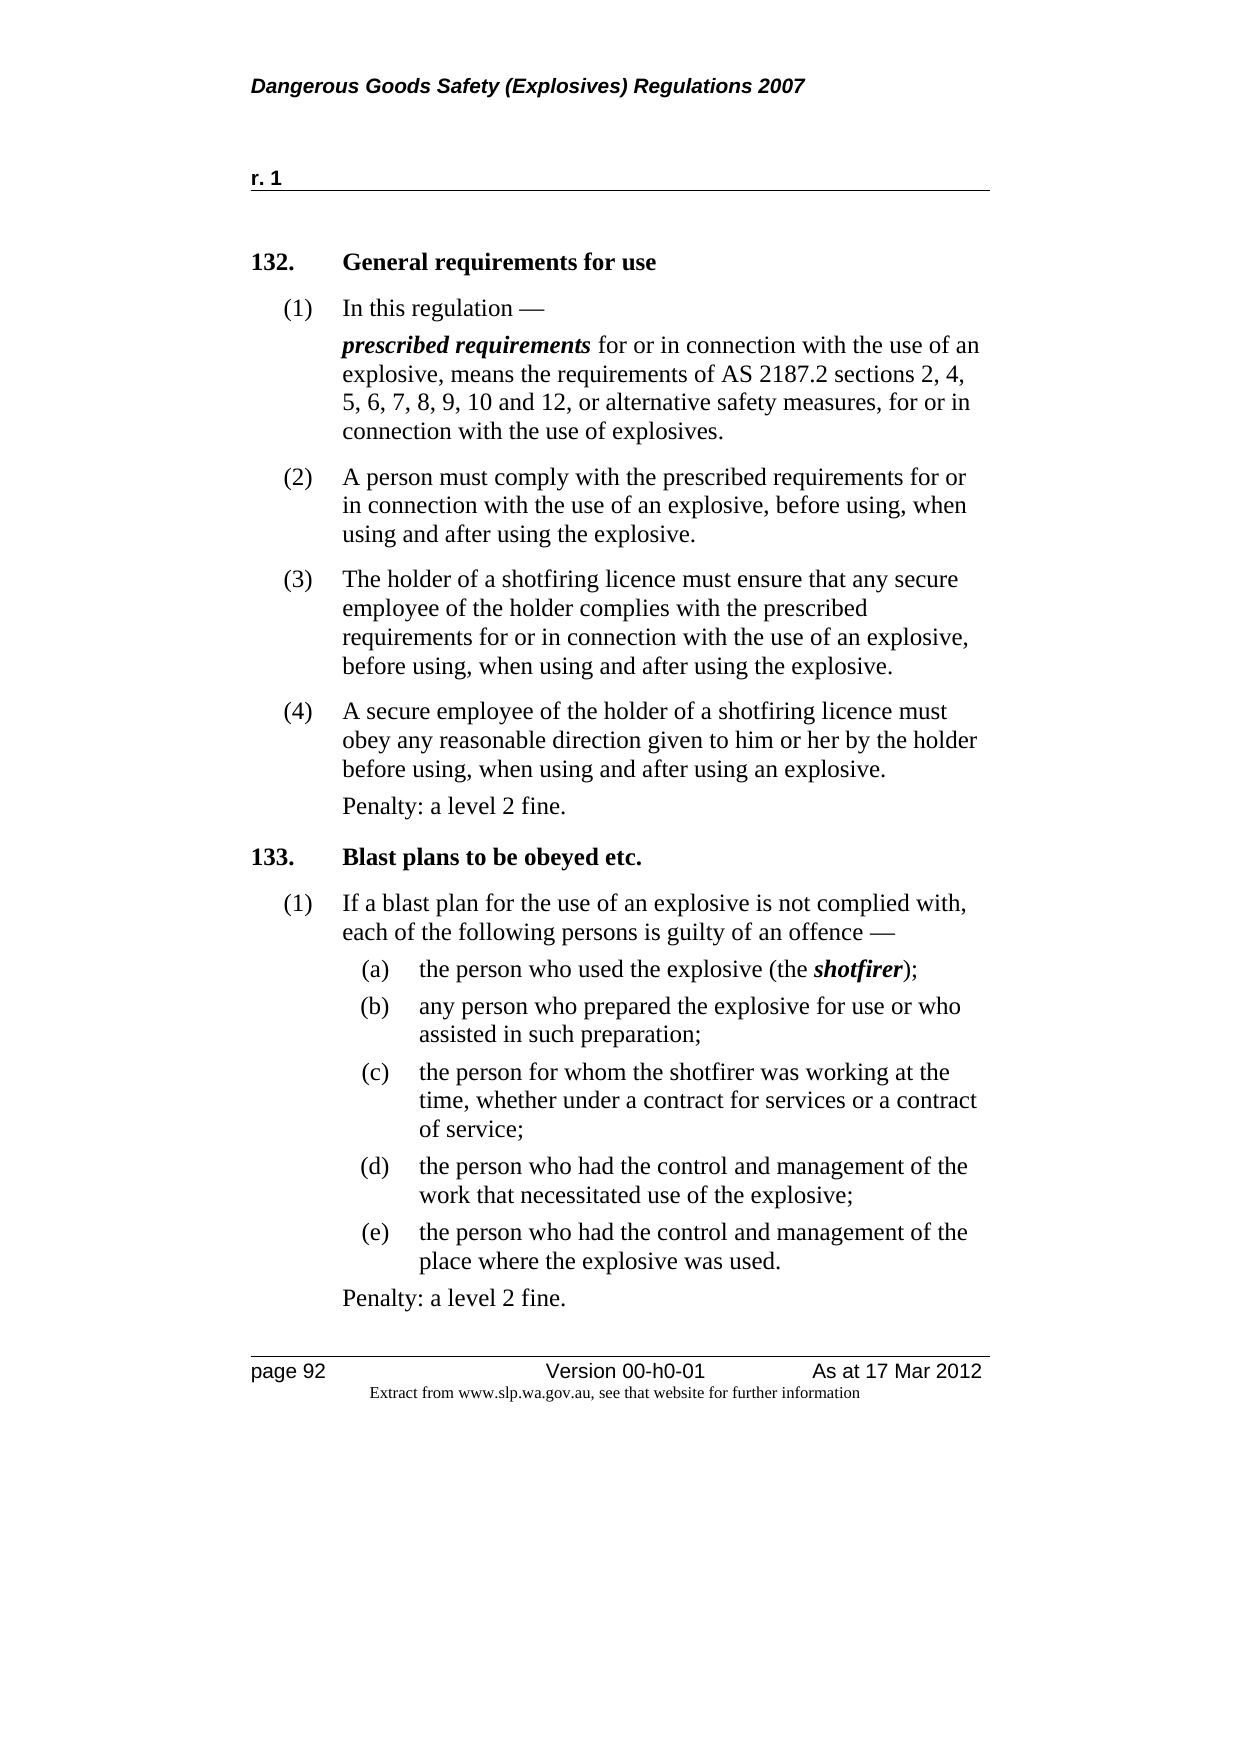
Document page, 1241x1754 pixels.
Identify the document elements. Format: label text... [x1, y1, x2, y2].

text (3) The holder of a shotfiring licence must ensure that any secure employee of the holder complies with the prescribed requirements for or in connection with the use of an explosive, before using, when using and after using the explosive. [251, 564, 990, 679]
text (b) any person who prepared the explosive for use or who assisted in such preparation; [251, 991, 990, 1048]
text (a) the person who used the explosive (the shotfirer); [251, 954, 990, 982]
text Penalty: a level 2 fine. [251, 1283, 990, 1312]
subtitle 132. General requirements for use [251, 247, 990, 276]
text (e) the person who had the control and management of the place where the explosive was used. [251, 1217, 990, 1274]
subtitle 133. Blast plans to be obeyed etc. [251, 842, 990, 871]
text (4) A secure employee of the holder of a shotfiring licence must obey any reasonable direction given to him or her by the holder before using, when using and after using an explosive. [251, 696, 990, 782]
text (c) the person for whom the shotfirer was working at the time, whether under a contract for services or a contract of service; [251, 1057, 990, 1143]
text Penalty: a level 2 fine. [251, 791, 990, 819]
text (1) In this regulation — [251, 293, 990, 322]
text prescribed requirements for or in connection with the use of an explosive, means the requirements of AS 2187.2 sections 2, 4, 5, 6, 7, 8, 9, 10 and 12, or alternative safety measures, for or in connection with the use of explosives. [251, 330, 990, 445]
text (1) If a blast plan for the use of an explosive is not complied with, each of the following persons is guilty of an offence — [251, 888, 990, 945]
text (d) the person who had the control and management of the work that necessitated use of the explosive; [251, 1151, 990, 1209]
text (2) A person must comply with the prescribed requirements for or in connection with the use of an explosive, before using, when using and after using the explosive. [251, 462, 990, 548]
